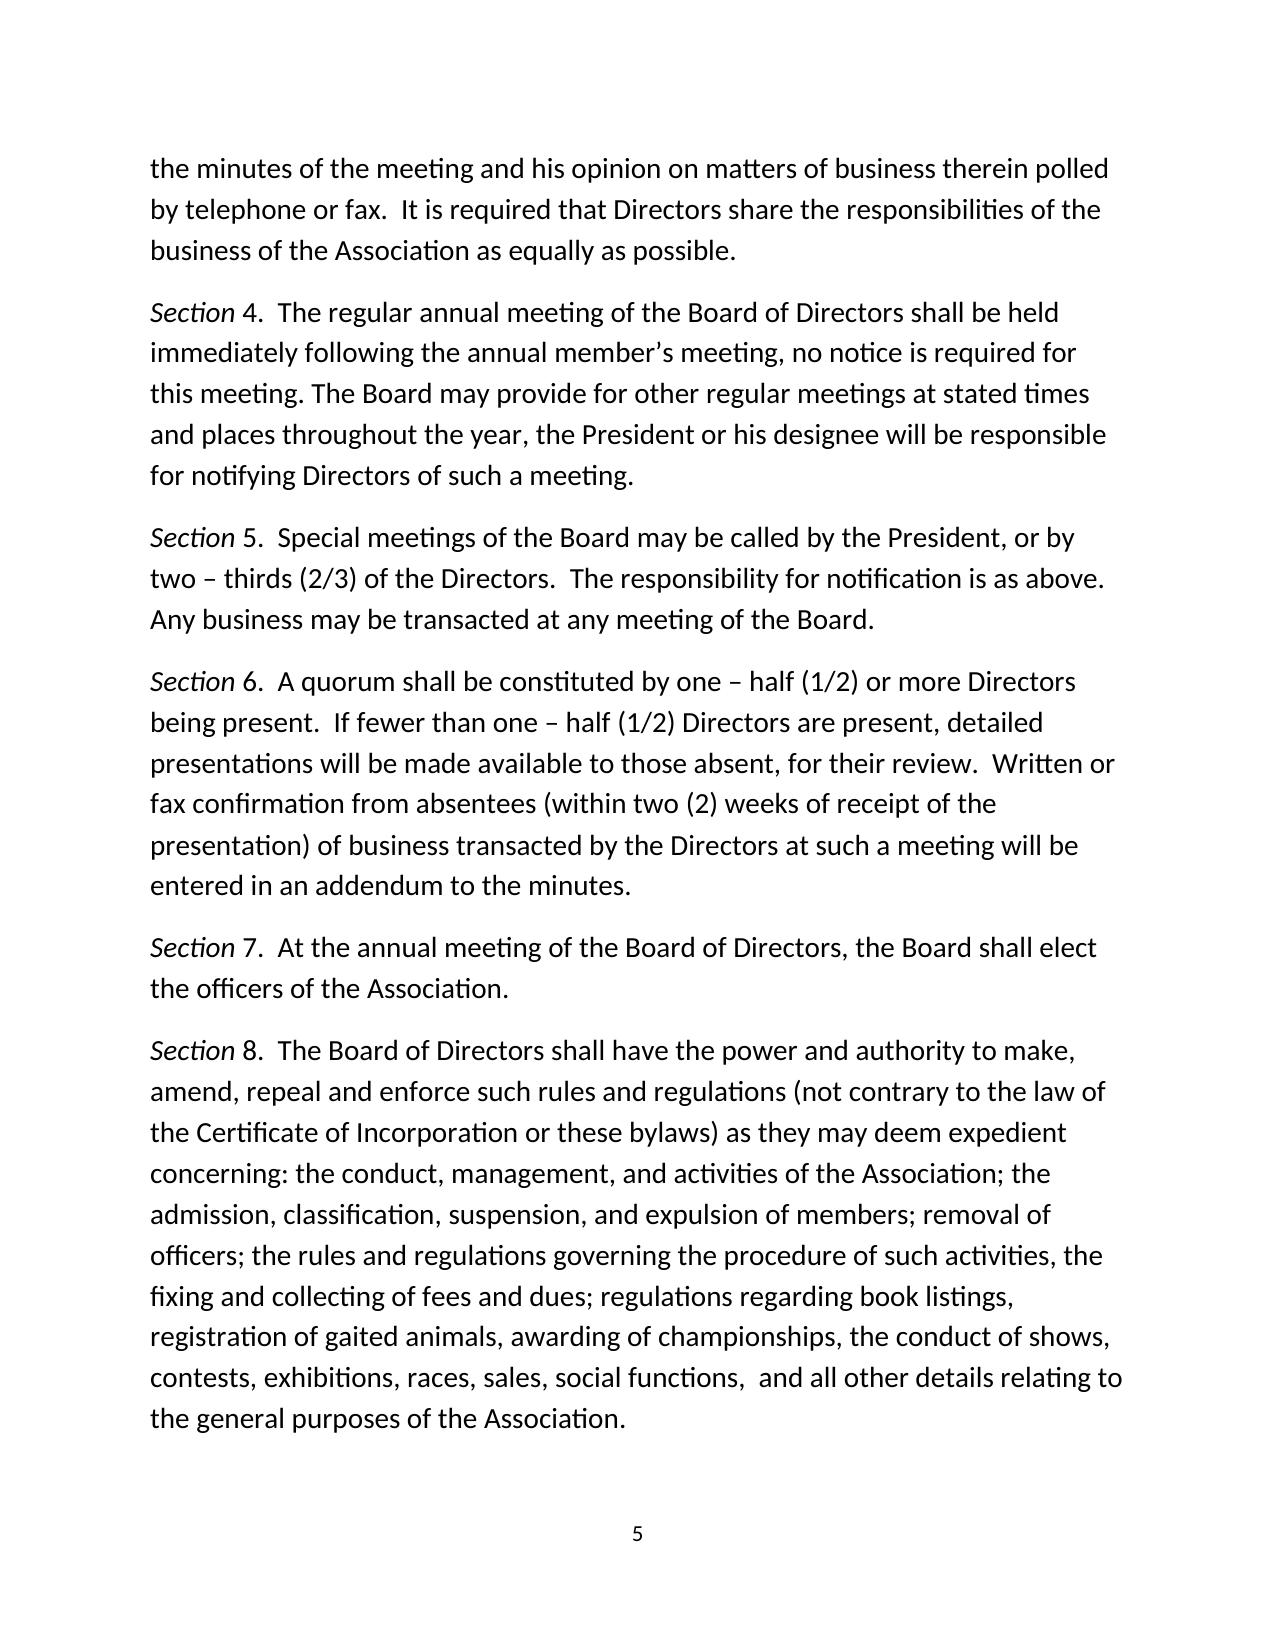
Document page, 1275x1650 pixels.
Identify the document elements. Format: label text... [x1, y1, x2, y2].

text Section 7. At the annual meeting of the Board of Directors, the Board shall elect the officers of the Association. [150, 929, 1125, 1006]
text Section 5. Special meetings of the Board may be called by the President, or by two – thirds (2/3) of the Directors. The responsibility for notification is as above. Any business may be transacted at any meeting of the Board. [150, 519, 1125, 637]
text Section 4. The regular annual meeting of the Board of Directors shall be held immediately following the annual member’s meeting, no notice is required for this meeting. The Board may provide for other regular meetings at stated times and places throughout the year, the President or his designee will be responsible for notifying Directors of such a meeting. [150, 294, 1125, 493]
text Section 8. The Board of Directors shall have the power and authority to make, amend, repeal and enforce such rules and regulations (not contrary to the law of the Certificate of Incorporation or these bylaws) as they may deem expedient concerning: the conduct, management, and activities of the Association; the admission, classification, suspension, and expulsion of members; removal of officers; the rules and regulations governing the procedure of such activities, the fixing and collecting of fees and dues; regulations regarding book listings, registration of gaited animals, awarding of championships, the conduct of shows, contests, exhibitions, races, sales, social functions, and all other details relating to the general purposes of the Association. [150, 1032, 1125, 1436]
text Section 6. A quorum shall be constituted by one – half (1/2) or more Directors being present. If fewer than one – half (1/2) Directors are present, detailed presentations will be made available to those absent, for their review. Written or fax confirmation from absentees (within two (2) weeks of receipt of the presentation) of business transacted by the Directors at such a meeting will be entered in an addendum to the minutes. [150, 663, 1125, 903]
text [150, 150, 1125, 267]
